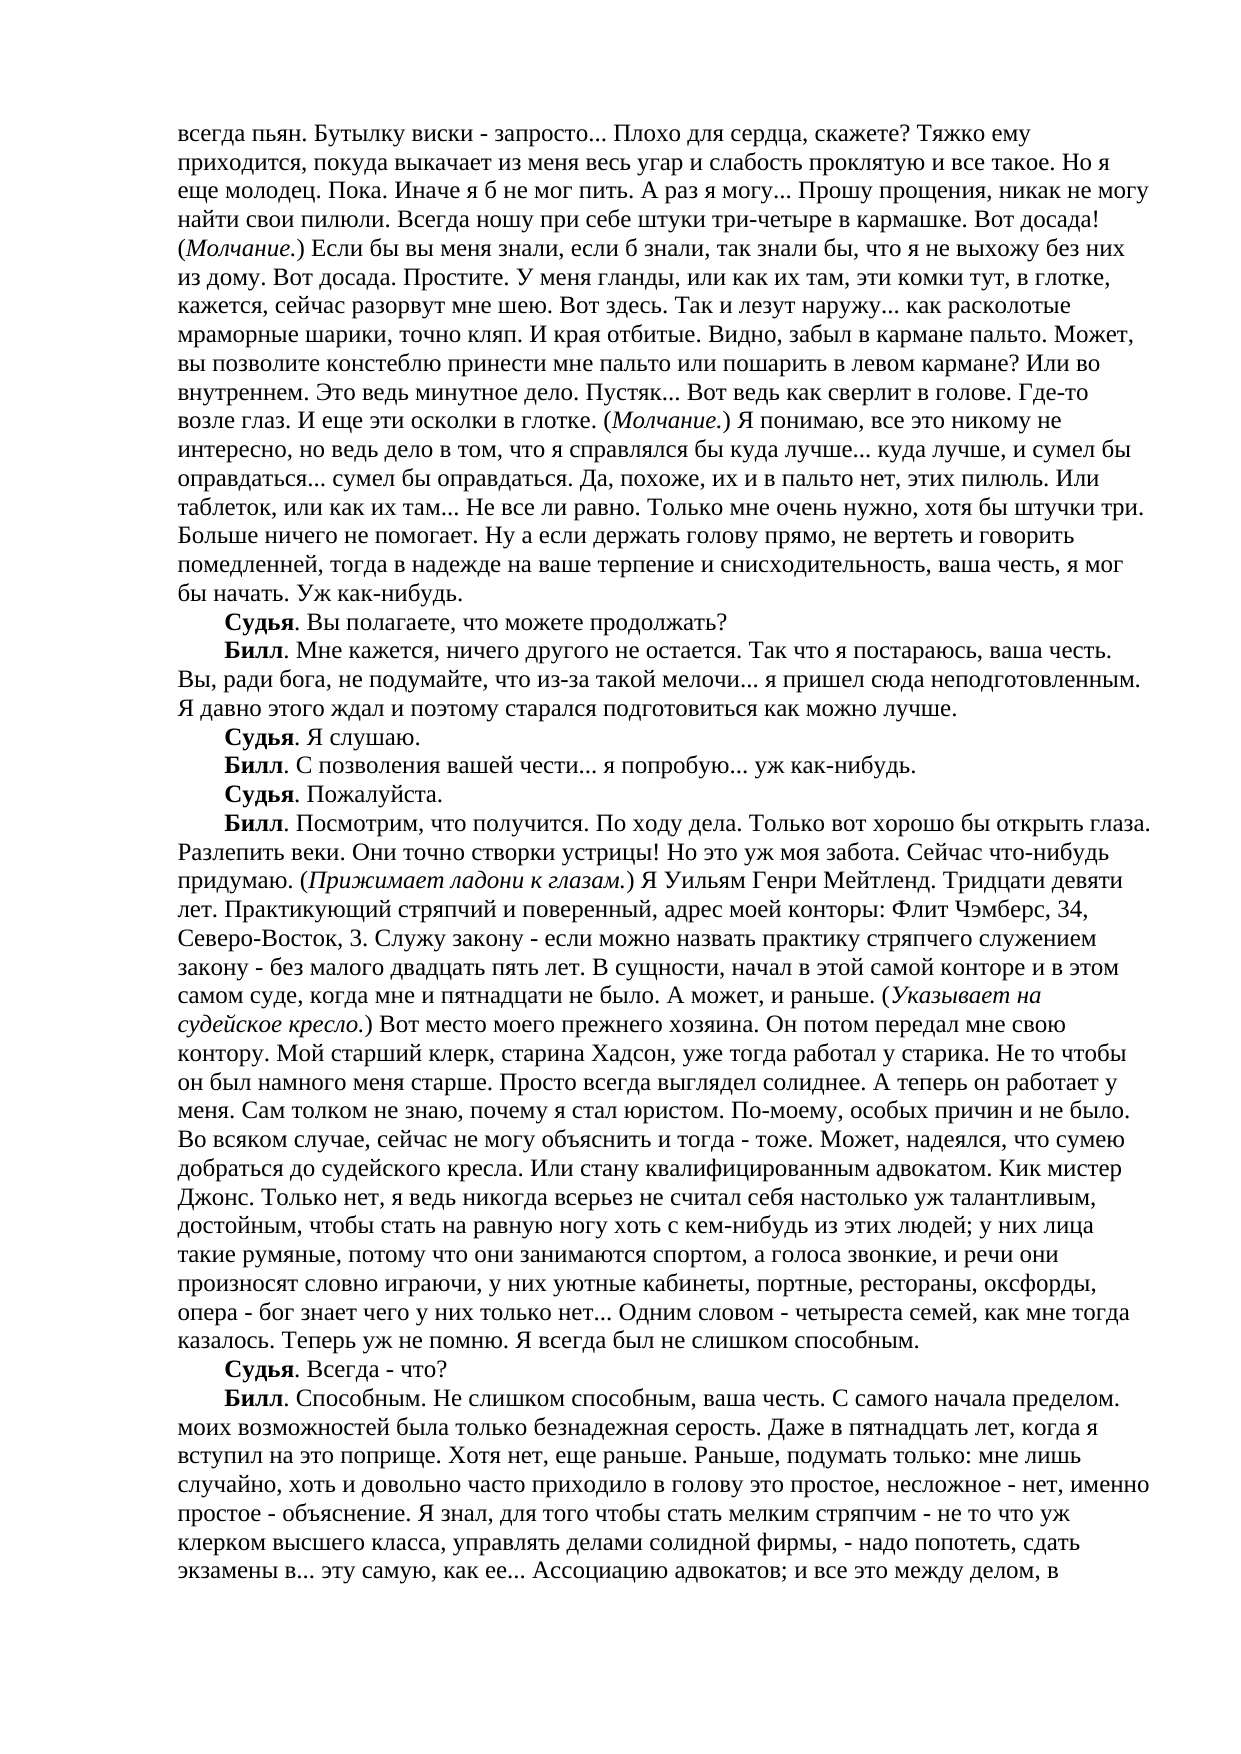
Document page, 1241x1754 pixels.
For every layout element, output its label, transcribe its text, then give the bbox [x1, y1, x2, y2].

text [177, 118, 1152, 607]
text Судья. Пожалуйста. [177, 779, 1152, 808]
text Судья. Я слушаю. [177, 722, 1152, 751]
text Судья. Всегда - что? [177, 1354, 1152, 1383]
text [177, 1383, 1152, 1584]
text Билл. С позволения вашей чести... я попробую... уж как-нибудь. [177, 751, 1152, 779]
text Билл. Посмотрим, что получится. По ходу дела. Только вот хорошо бы открыть глаза. Разлепить веки. Они точно створки устрицы! Но это уж моя забота. Сейчас что-нибудь придумаю. (Прижимает ладони к глазам.) Я Уильям Генри Мейтленд. Тридцати девяти лет. Практикующий стряпчий и поверенный, адрес моей конторы: Флит Чэмберс, 34, Северо-Восток, 3. Служу закону - если можно назвать практику стряпчего служением закону - без малого двадцать пять лет. В сущности, начал в этой самой конторе и в этом самом суде, когда мне и пятнадцати не было. А может, и раньше. (Указывает на судейское кресло.) Вот место моего прежнего хозяина. Он потом передал мне свою контору. Мой старший клерк, старина Хадсон, уже тогда работал у старика. Не то чтобы он был намного меня старше. Просто всегда выглядел солиднее. А теперь он работает у меня. Сам толком не знаю, почему я стал юристом. По-моему, особых причин и не было. Во всяком случае, сейчас не могу объяснить и тогда - тоже. Может, надеялся, что сумею добраться до судейского кресла. Или стану квалифицированным адвокатом. Кик мистер Джонс. Только нет, я ведь никогда всерьез не считал себя настолько уж талантливым, достойным, чтобы стать на равную ногу хоть с кем-нибудь из этих людей; у них лица такие румяные, потому что они занимаются спортом, а голоса звонкие, и речи они произносят словно играючи, у них уютные кабинеты, портные, рестораны, оксфорды, опера - бог знает чего у них только нет... Одним словом - четыреста семей, как мне тогда казалось. Теперь уж не помню. Я всегда был не слишком способным. [177, 808, 1152, 1354]
text Судья. Вы полагаете, что можете продолжать? [177, 607, 1152, 636]
text Билл. Мне кажется, ничего другого не остается. Так что я постараюсь, ваша честь. Вы, ради бога, не подумайте, что из-за такой мелочи... я пришел сюда неподготовленным. Я давно этого ждал и поэтому старался подготовиться как можно лучше. [177, 636, 1152, 722]
